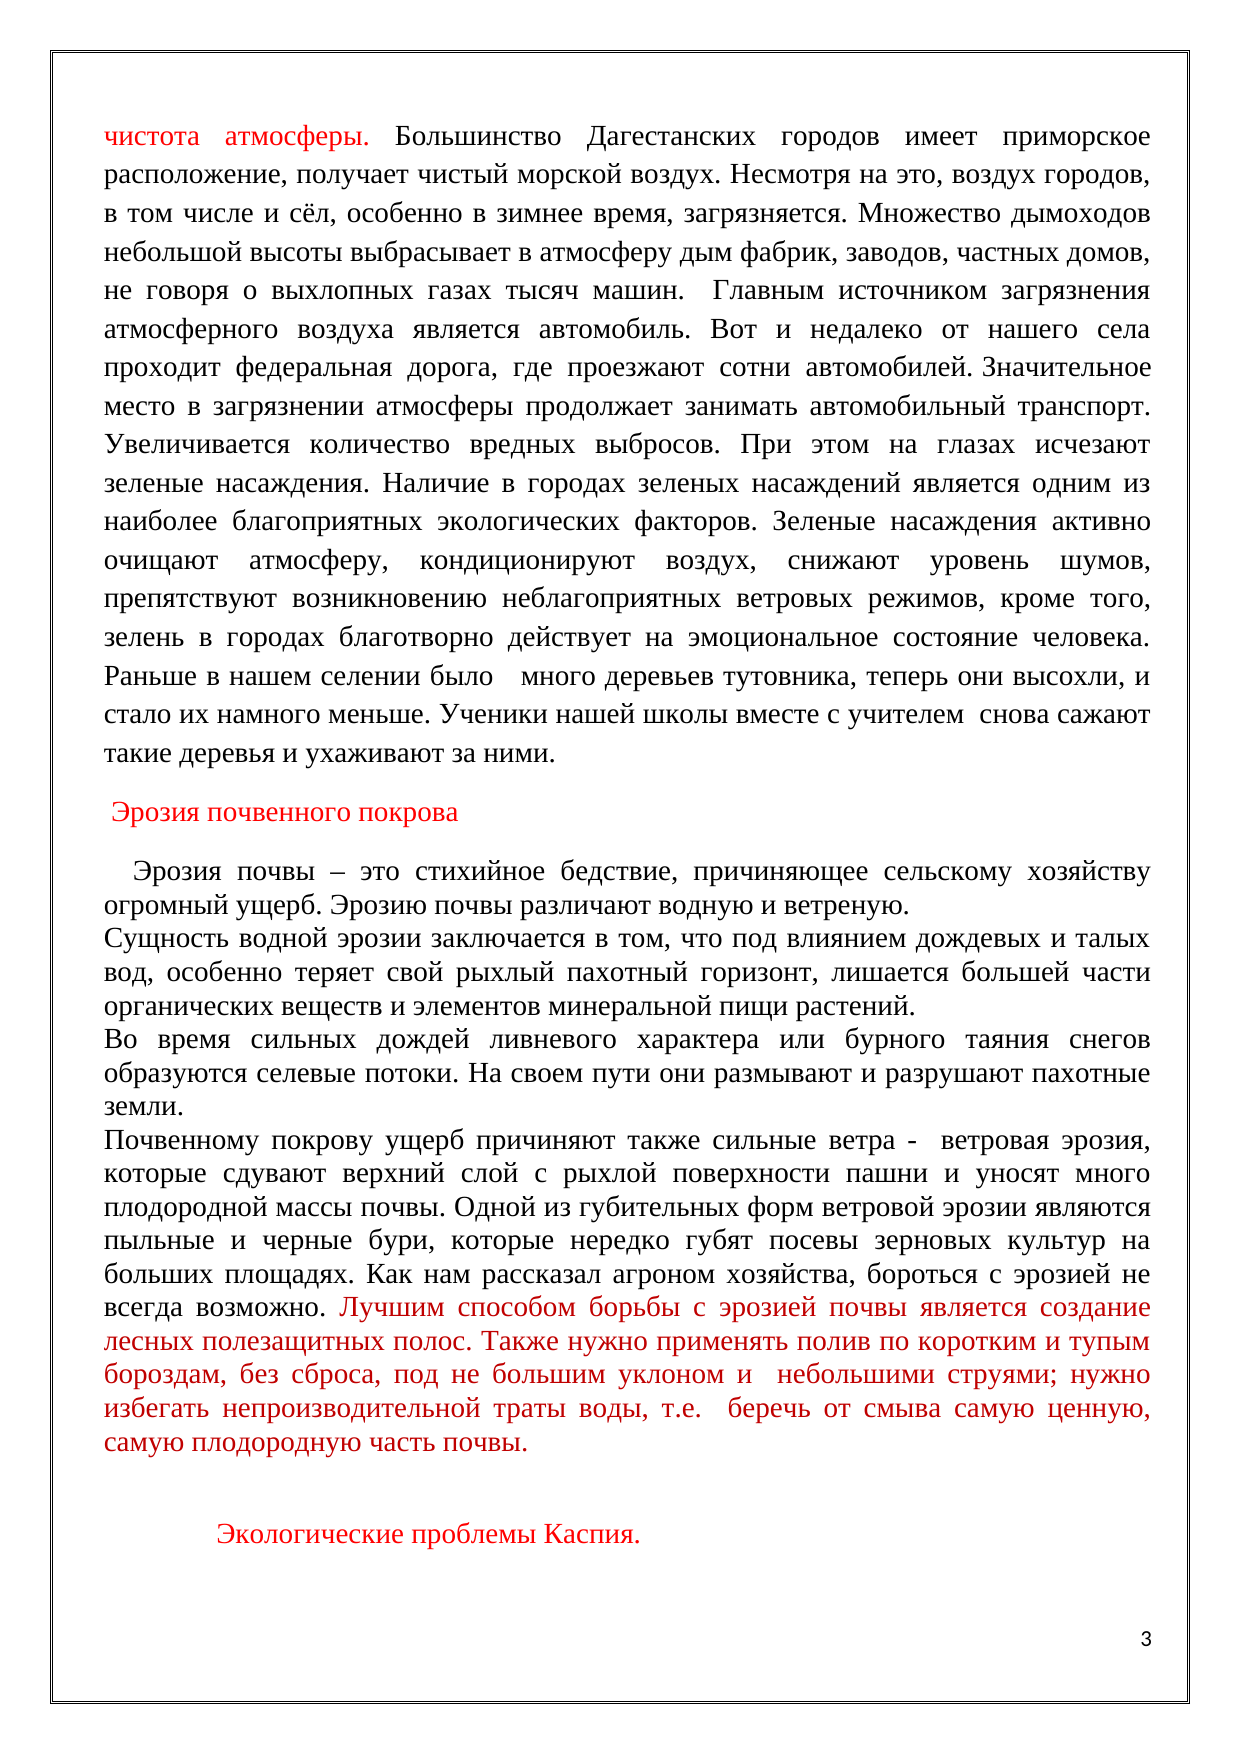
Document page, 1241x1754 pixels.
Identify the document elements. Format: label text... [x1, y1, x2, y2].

text Эрозия почвы – это стихийное бедствие, причиняющее сельскому хозяйству огромный ущерб. Эрозию почвы различают водную и ветреную. [103, 853, 1152, 921]
text Эрозия почвенного покрова [103, 794, 1152, 828]
text Экологические проблемы Каспия. [141, 1517, 1114, 1550]
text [103, 118, 1152, 768]
text Сущность водной эрозии заключается в том, что под влиянием дождевых и талых вод, особенно теряет свой рыхлый пахотный горизонт, лишается большей части органических веществ и элементов минеральной пищи растений. [103, 921, 1152, 1021]
text Во время сильных дождей ливневого характера или бурного таяния снегов образуются селевые потоки. На своем пути они размывают и разрушают пахотные земли. [103, 1021, 1152, 1122]
text Почвенному покрову ущерб причиняют также сильные ветра - ветровая эрозия, которые сдувают верхний слой с рыхлой поверхности пашни и уносят много плодородной массы почвы. Одной из губительных форм ветровой эрозии являются пыльные и черные бури, которые нередко губят посевы зерновых культур на больших площадях. Как нам рассказал агроном хозяйства, бороться с эрозией не всегда возможно. Лучшим способом борьбы с эрозией почвы является создание лесных полезащитных полос. Также нужно применять полив по коротким и тупым бороздам, без сброса, под не большим уклоном и небольшими струями; нужно избегать непроизводительной траты воды, т.е. беречь от смыва самую ценную, самую плодородную часть почвы. [103, 1122, 1152, 1457]
